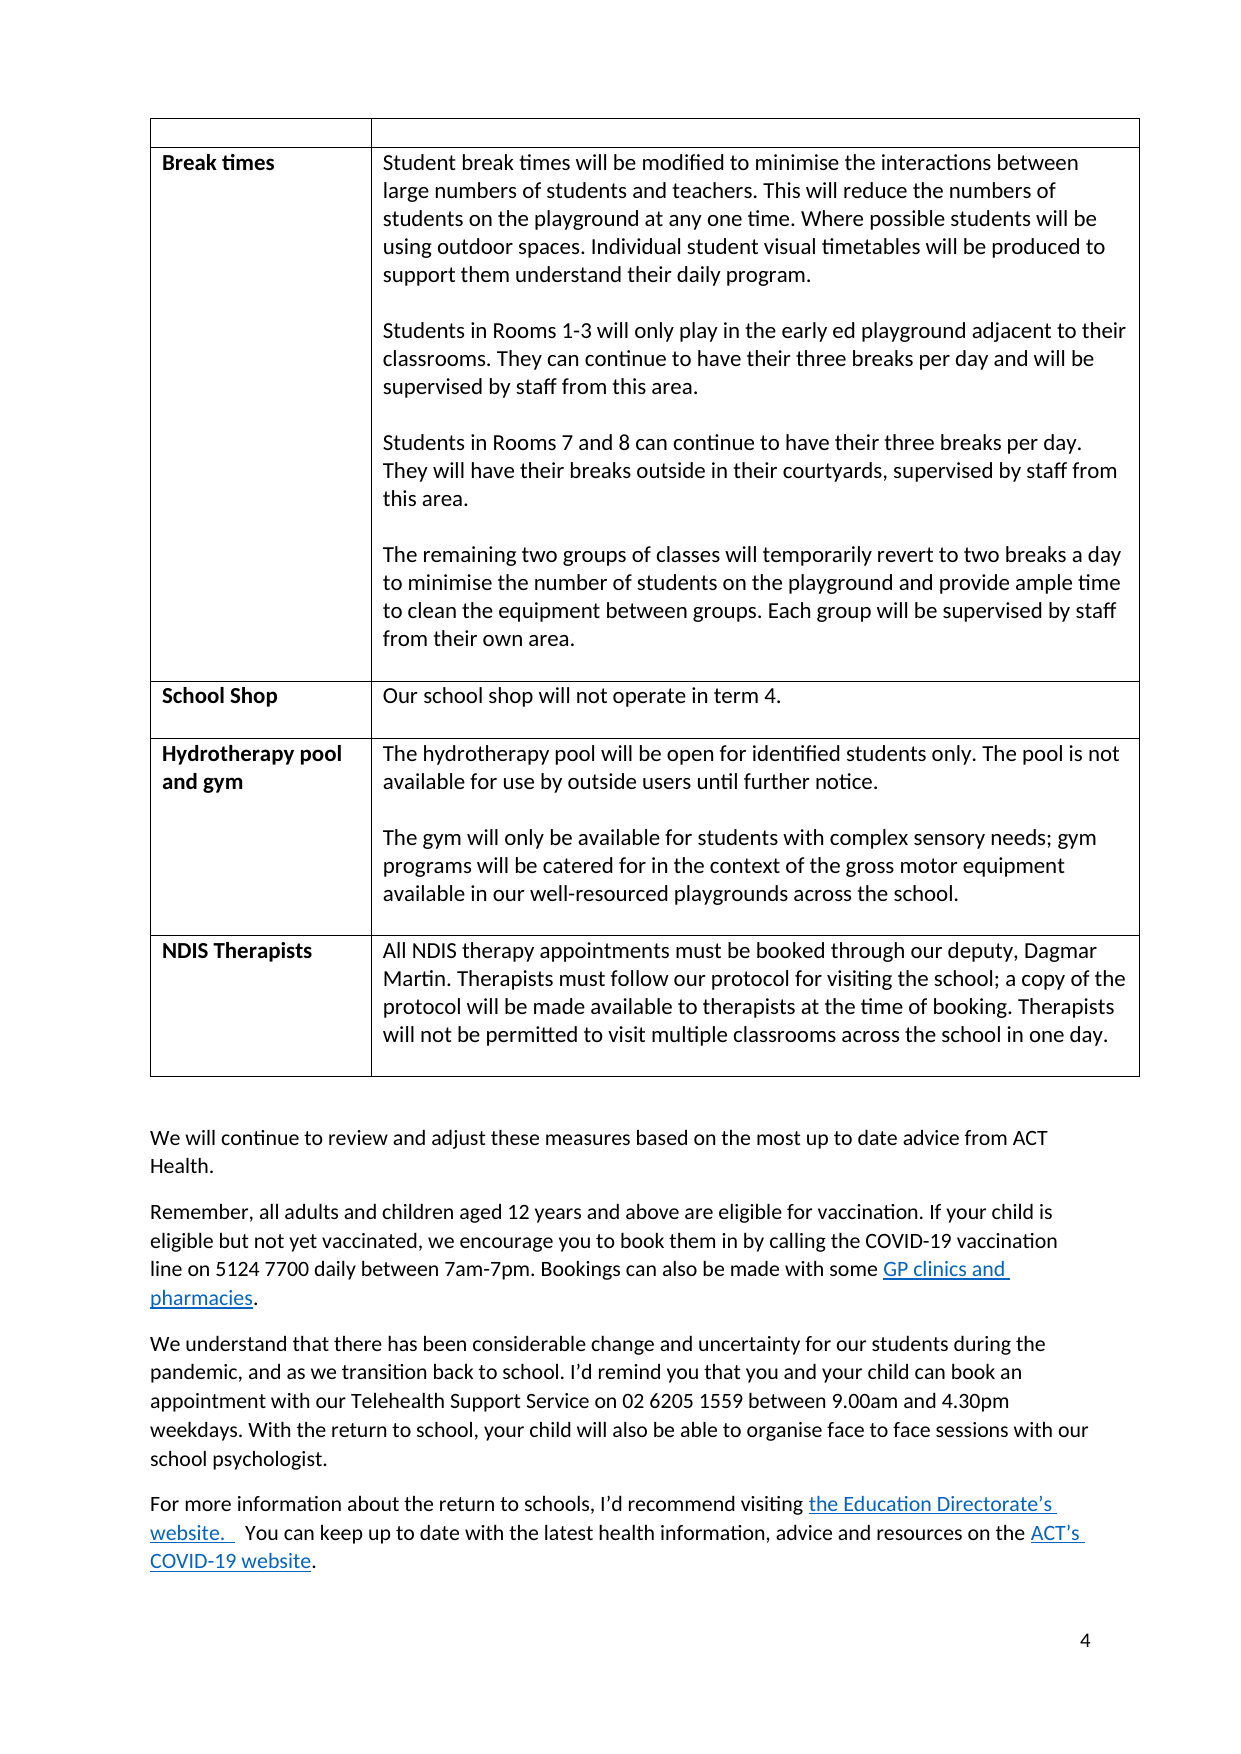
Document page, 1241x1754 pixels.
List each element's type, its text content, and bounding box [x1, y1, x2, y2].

table_cell Student break times will be modified to minimise the interactions between large numbers of students and teachers. This will reduce the numbers of students on the playground at any one time. Where possible students will be using outdoor spaces. Individual student visual timetables will be produced to support them understand their daily program. Students in Rooms 1-3 will only play in the early ed playground adjacent to their classrooms. They can continue to have their three breaks per day and will be supervised by staff from this area. Students in Rooms 7 and 8 can continue to have their three breaks per day. They will have their breaks outside in their courtyards, supervised by staff from this area. The remaining two groups of classes will temporarily revert to two breaks a day to minimise the number of students on the playground and provide ample time to clean the equipment between groups. Each group will be supervised by staff from their own area. [372, 148, 1139, 681]
text Remember, all adults and children aged 12 years and above are eligible for vaccination. If your child is eligible but not yet vaccinated, we encourage you to book them in by calling the COVID-19 vaccination line on 5124 7700 daily between 7am-7pm. Bookings can also be made with some GP clinics and pharmacies. [150, 1198, 1090, 1311]
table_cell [372, 119, 1139, 147]
table_cell NDIS Therapists [151, 936, 371, 1076]
table_cell Break times [151, 148, 371, 681]
text For more information about the return to schools, I’d recommend visiting the Education Directorate’s website. You can keep up to date with the latest health information, advice and resources on the ACT’s COVID-19 website. [150, 1490, 1090, 1574]
text We will continue to review and adjust these measures based on the most up to date advice from ACT Health. [150, 1124, 1090, 1179]
table_cell Our school shop will not operate in term 4. [372, 682, 1139, 738]
table_cell All NDIS therapy appointments must be booked through our deputy, Dagmar Martin. Therapists must follow our protocol for visiting the school; a copy of the protocol will be made available to therapists at the time of booking. Therapists will not be permitted to visit multiple classrooms across the school in one day. [372, 936, 1139, 1076]
table_cell The hydrotherapy pool will be open for identified students only. The pool is not available for use by outside users until further notice. The gym will only be available for students with complex sensory needs; gym programs will be catered for in the context of the gross motor equipment available in our well-resourced playgrounds across the school. [372, 739, 1139, 935]
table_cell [151, 119, 371, 147]
table_cell Hydrotherapy pool and gym [151, 739, 371, 935]
text We understand that there has been considerable change and uncertainty for our students during the pandemic, and as we transition back to school. I’d remind you that you and your child can book an appointment with our Telehealth Support Service on 02 6205 1559 between 9.00am and 4.30pm weekdays. With the return to school, your child will also be able to organise face to face sessions with our school psychologist. [150, 1330, 1090, 1471]
table_cell School Shop [151, 682, 371, 738]
